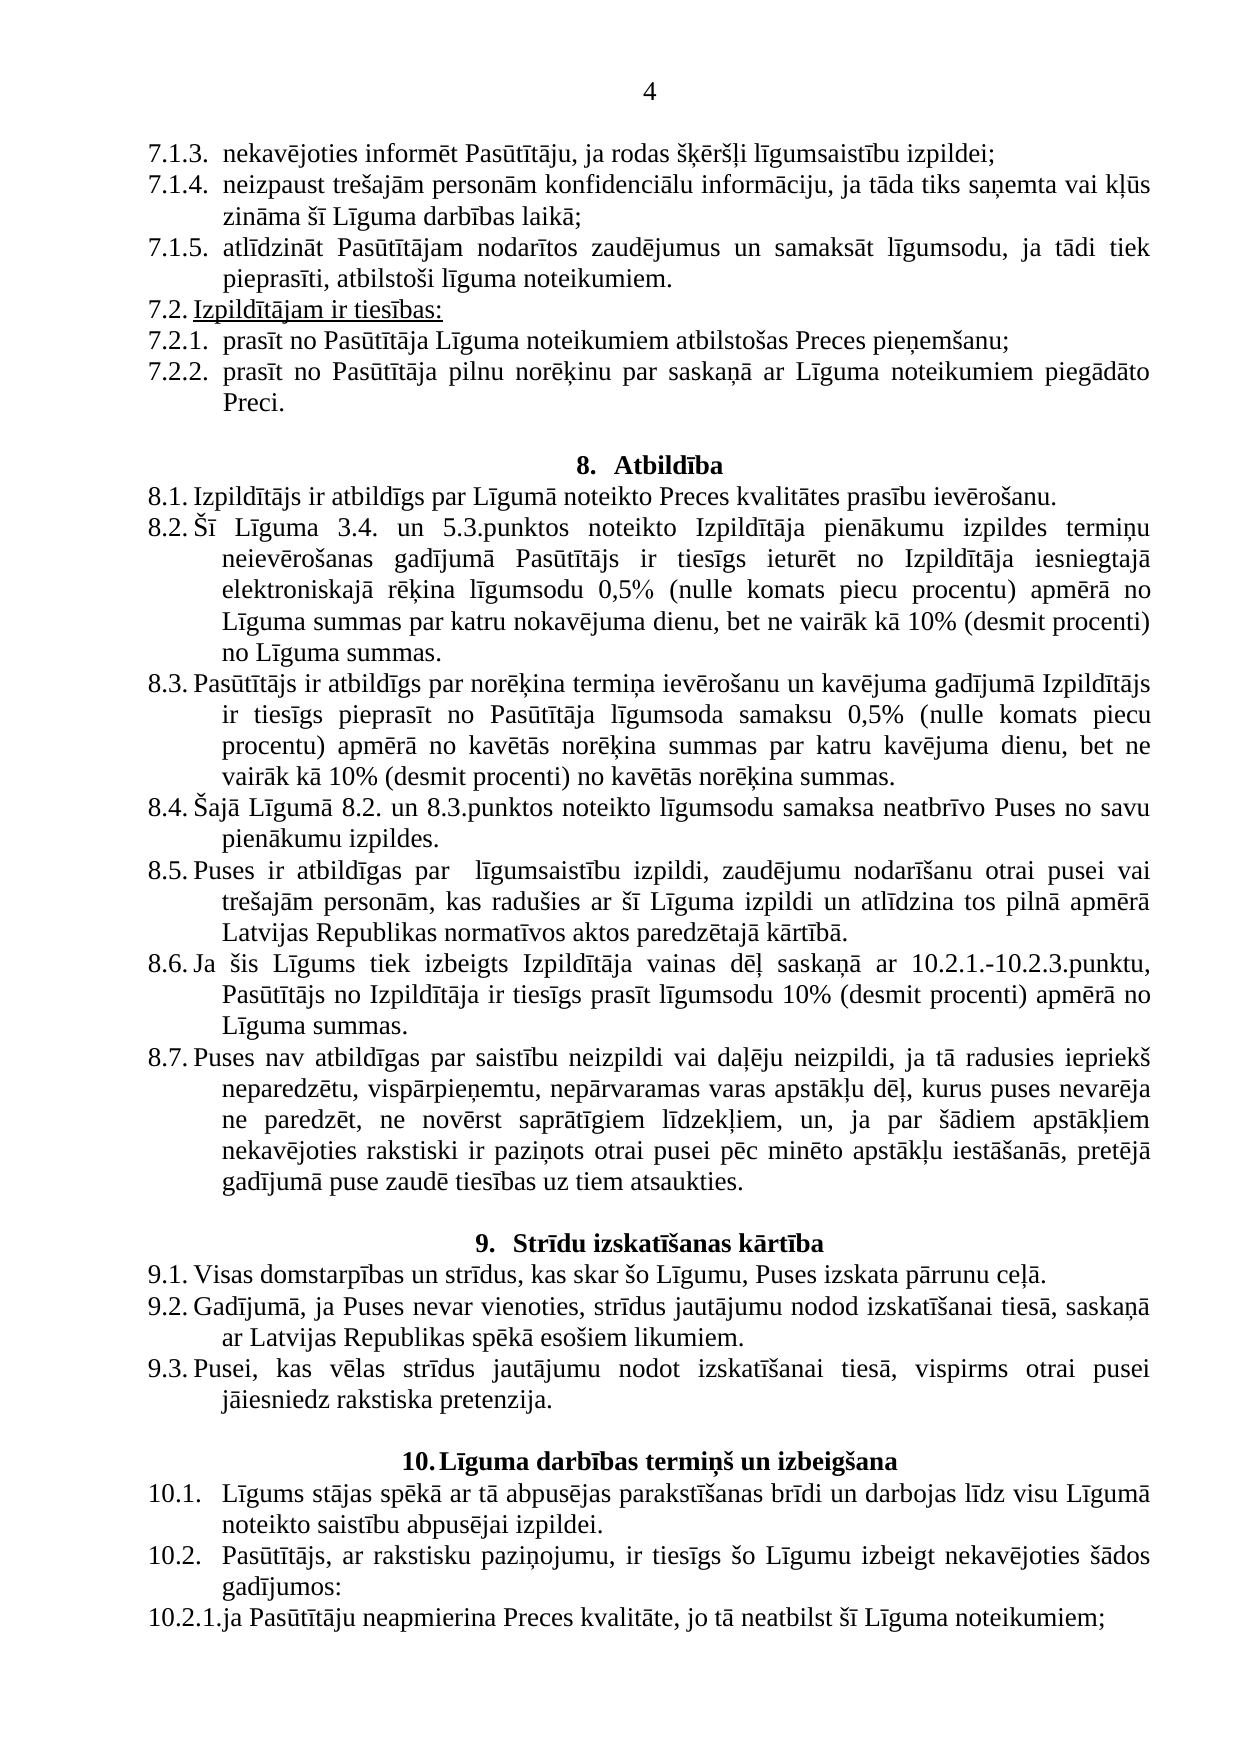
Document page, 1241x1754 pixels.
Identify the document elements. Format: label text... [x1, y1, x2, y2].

list Izpildītājs ir atbildīgs par Līgumā noteikto Preces kvalitātes prasību ievērošanu. [148, 480, 1152, 511]
list neizpaust trešajām personām konfidenciālu informāciju, ja tāda tiks saņemta vai kļūs zināma šī Līguma darbības laikā; [148, 168, 1152, 231]
list Strīdu izskatīšanas kārtība [148, 1227, 1152, 1259]
list prasīt no Pasūtītāja pilnu norēķinu par saskaņā ar Līguma noteikumiem piegādāto Preci. [148, 355, 1152, 418]
list Puses nav atbildīgas par saistību neizpildi vai daļēju neizpildi, ja tā radusies iepriekš neparedzētu, vispārpieņemtu, nepārvaramas varas apstākļu dēļ, kurus puses nevarēja ne paredzēt, ne novērst saprātīgiem līdzekļiem, un, ja par šādiem apstākļiem nekavējoties rakstiski ir paziņots otrai pusei pēc minēto apstākļu iestāšanās, pretējā gadījumā puse zaudē tiesības uz tiem atsaukties. [148, 1041, 1152, 1196]
list Visas domstarpības un strīdus, kas skar šo Līgumu, Puses izskata pārrunu ceļā. [148, 1259, 1152, 1290]
list Līgums stājas spēkā ar tā abpusējas parakstīšanas brīdi un darbojas līdz visu Līgumā noteikto saistību abpusējai izpildei. [148, 1477, 1152, 1539]
list atlīdzināt Pasūtītājam nodarītos zaudējumus un samaksāt līgumsodu, ja tādi tiek pieprasīti, atbilstoši līguma noteikumiem. [148, 231, 1152, 293]
list Līguma darbības termiņš un izbeigšana [148, 1446, 1152, 1477]
list Šajā Līgumā 8.2. un 8.3.punktos noteikto līgumsodu samaksa neatbrīvo Puses no savu pienākumu izpildes. [148, 791, 1152, 854]
list Izpildītājam ir tiesības: [148, 293, 1152, 324]
list prasīt no Pasūtītāja Līguma noteikumiem atbilstošas Preces pieņemšanu; [148, 324, 1152, 355]
list Gadījumā, ja Puses nevar vienoties, strīdus jautājumu nodod izskatīšanai tiesā, saskaņā ar Latvijas Republikas spēkā esošiem likumiem. [148, 1290, 1152, 1352]
list ja Pasūtītāju neapmierina Preces kvalitāte, jo tā neatbilst šī Līguma noteikumiem; [148, 1601, 1152, 1632]
list Ja šis Līgums tiek izbeigts Izpildītāja vainas dēļ saskaņā ar 10.2.1.-10.2.3.punktu, Pasūtītājs no Izpildītāja ir tiesīgs prasīt līgumsodu 10% (desmit procenti) apmērā no Līguma summas. [148, 947, 1152, 1041]
list nekavējoties informēt Pasūtītāju, ja rodas šķēršļi līgumsaistību izpildei; [148, 137, 1152, 168]
list Puses ir atbildīgas par līgumsaistību izpildi, zaudējumu nodarīšanu otrai pusei vai trešajām personām, kas radušies ar šī Līguma izpildi un atlīdzina tos pilnā apmērā Latvijas Republikas normatīvos aktos paredzētajā kārtībā. [148, 854, 1152, 947]
list Pasūtītājs, ar rakstisku paziņojumu, ir tiesīgs šo Līgumu izbeigt nekavējoties šādos gadījumos: [148, 1539, 1152, 1601]
list Pasūtītājs ir atbildīgs par norēķina termiņa ievērošanu un kavējuma gadījumā Izpildītājs ir tiesīgs pieprasīt no Pasūtītāja līgumsoda samaksu 0,5% (nulle komats piecu procentu) apmērā no kavētās norēķina summas par katru kavējuma dienu, bet ne vairāk kā 10% (desmit procenti) no kavētās norēķina summas. [148, 667, 1152, 791]
list Atbildība [148, 449, 1152, 480]
list Šī Līguma 3.4. un 5.3.punktos noteikto Izpildītāja pienākumu izpildes termiņu neievērošanas gadījumā Pasūtītājs ir tiesīgs ieturēt no Izpildītāja iesniegtajā elektroniskajā rēķina līgumsodu 0,5 (nulle komats piecu procentu) apmērā no Līguma summas par katru nokavējuma dienu, bet ne vairāk kā 10% (desmit procenti) no Līguma summas. [148, 511, 1152, 667]
list Pusei, kas vēlas strīdus jautājumu nodot izskatīšanai tiesā, vispirms otrai pusei jāiesniedz rakstiska pretenzija. [148, 1352, 1152, 1414]
